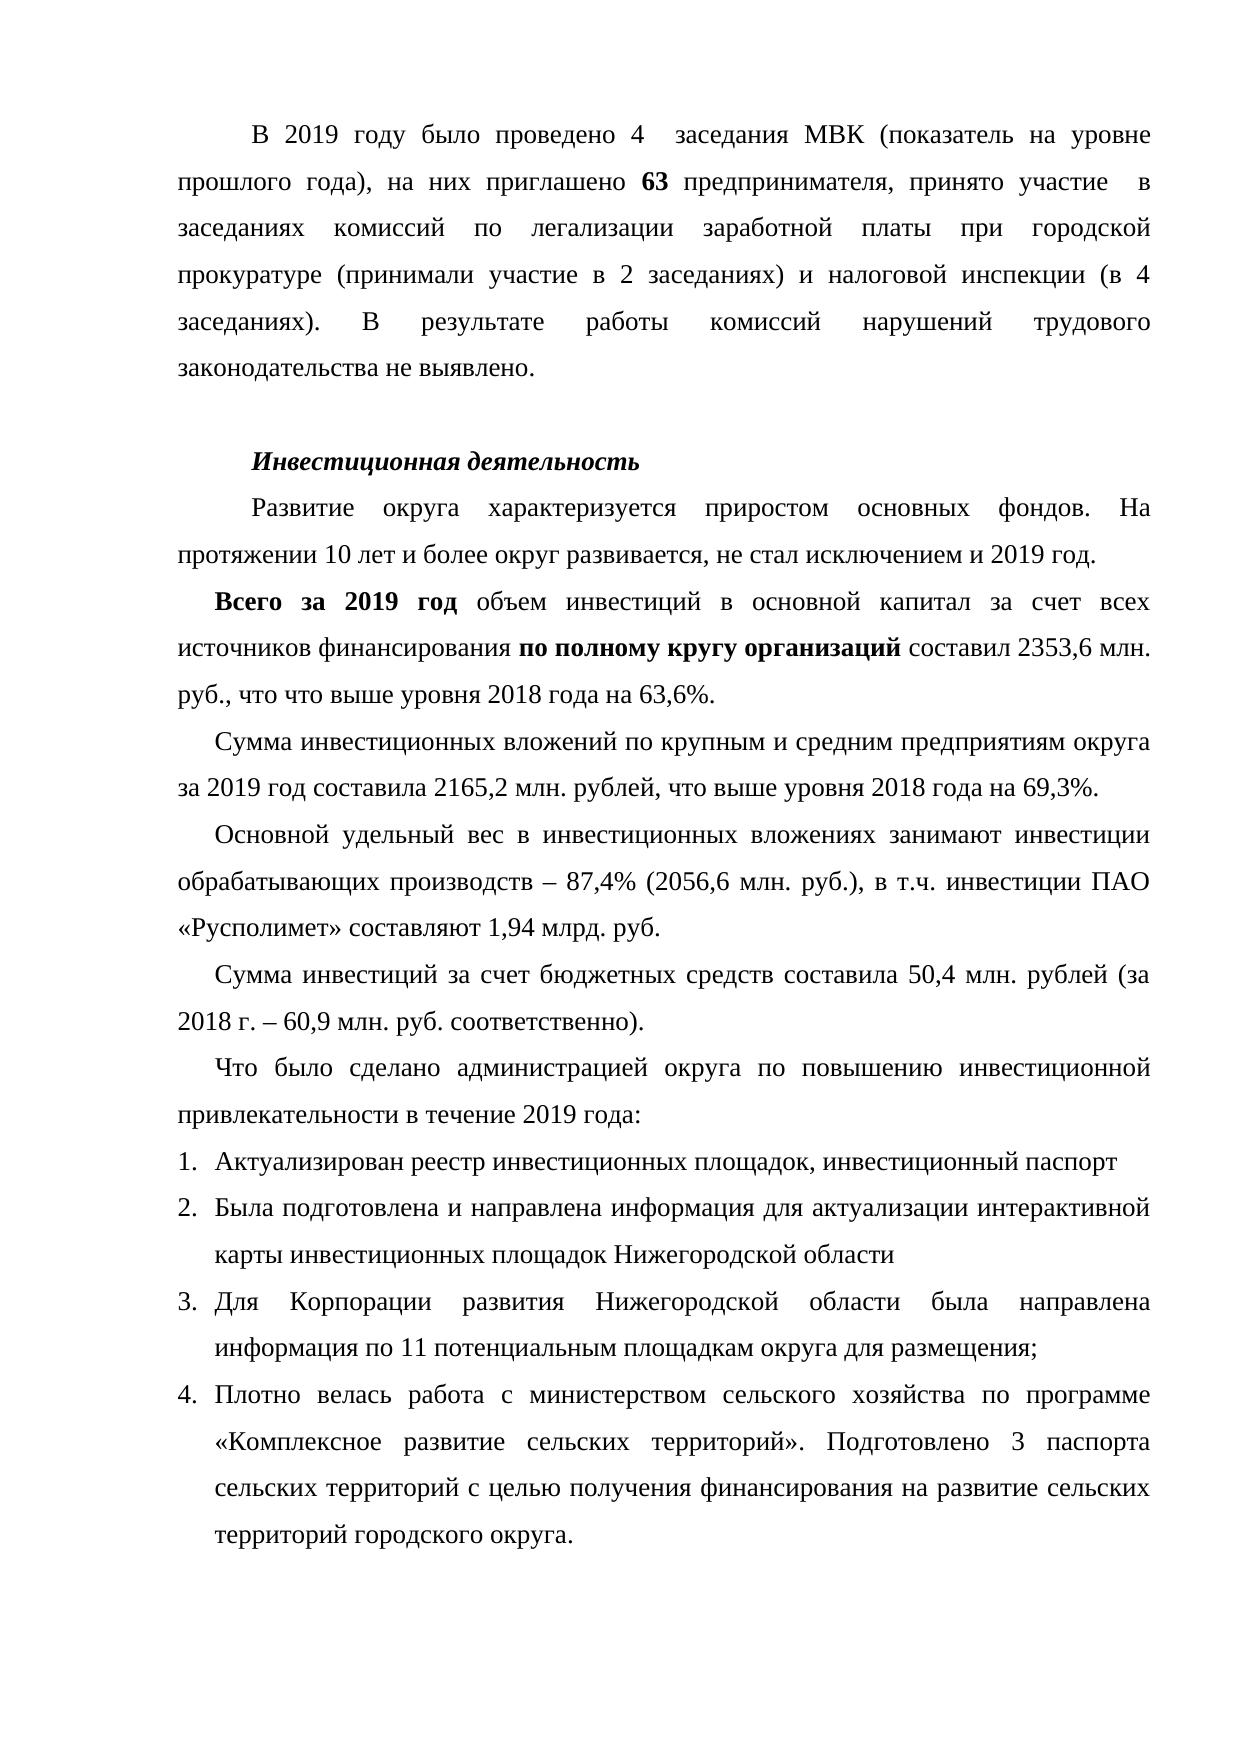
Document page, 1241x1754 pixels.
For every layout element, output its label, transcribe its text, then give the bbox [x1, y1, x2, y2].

text Сумма инвестиционных вложений по крупным и средним предприятиям округа за 2019 год составила 2165,2 млн. рублей, что выше уровня 2018 года на 69,3%. [177, 725, 1152, 803]
text Всего за 2019 год объем инвестиций в основной капитал за счет всех источников финансирования по полному кругу организаций составил 2353,6 млн. руб., что что выше уровня 2018 года на 63,6%. [177, 585, 1152, 709]
text Развитие округа характеризуется приростом основных фондов. На протяжении 10 лет и более округ развивается, не стал исключением и 2019 год. [177, 491, 1152, 569]
text В 2019 году было проведено 4 заседания МВК (показатель на уровне прошлого года), на них приглашено 63 предпринимателя, принято участие в заседаниях комиссий по легализации заработной платы при городской прокуратуре (принимали участие в 2 заседаниях) и налоговой инспекции (в 4 заседаниях). В результате работы комиссий нарушений трудового законодательства не выявлено. [177, 118, 1152, 383]
text Сумма инвестиций за счет бюджетных средств составила 50,4 млн. рублей (за 2018 г. – 60,9 млн. руб. соответственно). [177, 958, 1152, 1036]
list Была подготовлена и направлена информация для актуализации интерактивной карты инвестиционных площадок Нижегородской области [177, 1191, 1152, 1269]
list Плотно велась работа с министерством сельского хозяйства по программе «Комплексное развитие сельских территорий». Подготовлено 3 паспорта сельских территорий с целью получения финансирования на развитие сельских территорий городского округа. [177, 1378, 1152, 1549]
text Что было сделано администрацией округа по повышению инвестиционной привлекательности в течение 2019 года: [177, 1051, 1152, 1129]
text Инвестиционная деятельность [177, 445, 1181, 476]
list Для Корпорации развития Нижегородской области была направлена информация по 11 потенциальным площадкам округа для размещения; [177, 1285, 1152, 1363]
list Актуализирован реестр инвестиционных площадок, инвестиционный паспорт [177, 1145, 1152, 1176]
text Основной удельный вес в инвестиционных вложениях занимают инвестиции обрабатывающих производств – 87,4% (2056,6 млн. руб.), в т.ч. инвестиции ПАО «Русполимет» составляют 1,94 млрд. руб. [177, 818, 1152, 943]
